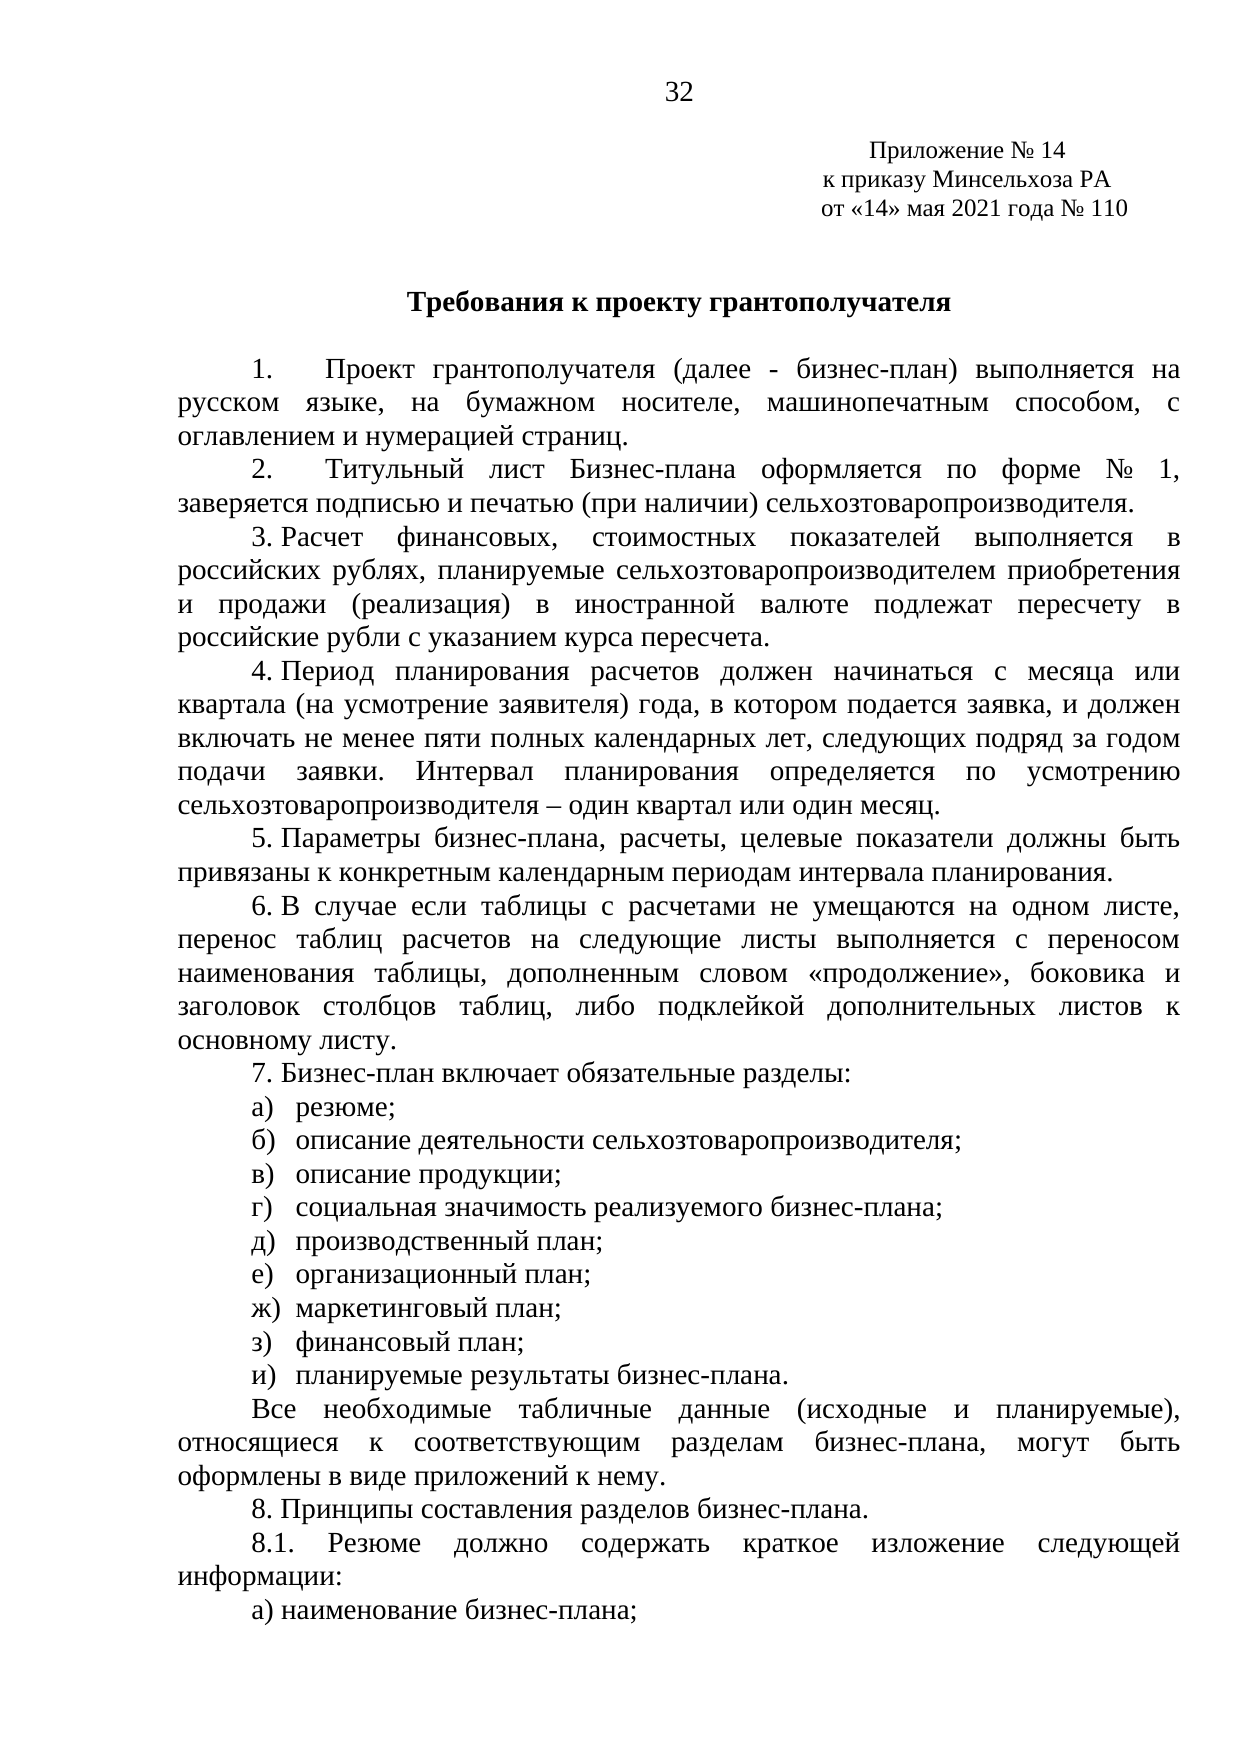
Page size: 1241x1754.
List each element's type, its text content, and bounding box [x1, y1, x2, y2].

list описание продукции; [177, 1156, 1181, 1189]
text Все необходимые табличные данные (исходные и планируемые), относящиеся к соответствующим разделам бизнес-плана, могут быть оформлены в виде приложений к нему. [177, 1391, 1181, 1491]
list социальная значимость реализуемого бизнес-плана; [177, 1189, 1181, 1223]
list планируемые результаты бизнес-плана. [177, 1357, 1181, 1391]
list Бизнес-план включает обязательные разделы: [177, 1055, 1181, 1089]
list описание деятельности сельхозтоваропроизводителя; [177, 1122, 1181, 1156]
text к приказу Минсельхоза РА [753, 164, 1181, 193]
text Требования к проекту грантополучателя [177, 284, 1181, 317]
text от «14» мая 2021 года № 110 [768, 193, 1181, 222]
list Параметры бизнес-плана, расчеты, целевые показатели должны быть привязаны к конкретным календарным периодам интервала планирования. [177, 821, 1181, 888]
text 8.1. Резюме должно содержать краткое изложение следующей информации: [177, 1525, 1181, 1592]
text а) наименование бизнес-плана; [177, 1592, 1181, 1626]
list организационный план; [177, 1257, 1181, 1290]
list Проект грантополучателя (далее - бизнес-план) выполняется на русском языке, на бумажном носителе, машинопечатным способом, с оглавлением и нумерацией страниц. [177, 351, 1181, 452]
list резюме; [177, 1089, 1181, 1122]
list Период планирования расчетов должен начинаться с месяца или квартала (на усмотрение заявителя) года, в котором подается заявка, и должен включать не менее пяти полных календарных лет, следующих подряд за годом подачи заявки. Интервал планирования определяется по усмотрению сельхозтоваропроизводителя – один квартал или один месяц. [177, 653, 1181, 821]
list производственный план; [177, 1223, 1181, 1257]
list Титульный лист Бизнес-плана оформляется по форме № 1, заверяется подписью и печатью (при наличии) сельхозтоваропроизводителя. [177, 452, 1181, 519]
list маркетинговый план; [177, 1290, 1181, 1324]
text Приложение № 14 [753, 135, 1181, 164]
list Расчет финансовых, стоимостных показателей выполняется в российских рублях, планируемые сельхозтоваропроизводителем приобретения и продажи (реализация) в иностранной валюте подлежат пересчету в российские рубли с указанием курса пересчета. [177, 519, 1181, 653]
list В случае если таблицы с расчетами не умещаются на одном листе, перенос таблиц расчетов на следующие листы выполняется с переносом наименования таблицы, дополненным словом «продолжение», боковика и заголовок столбцов таблиц, либо подклейкой дополнительных листов к основному листу. [177, 888, 1181, 1055]
text 8. Принципы составления разделов бизнес-плана. [177, 1491, 1181, 1525]
list финансовый план; [177, 1324, 1181, 1357]
